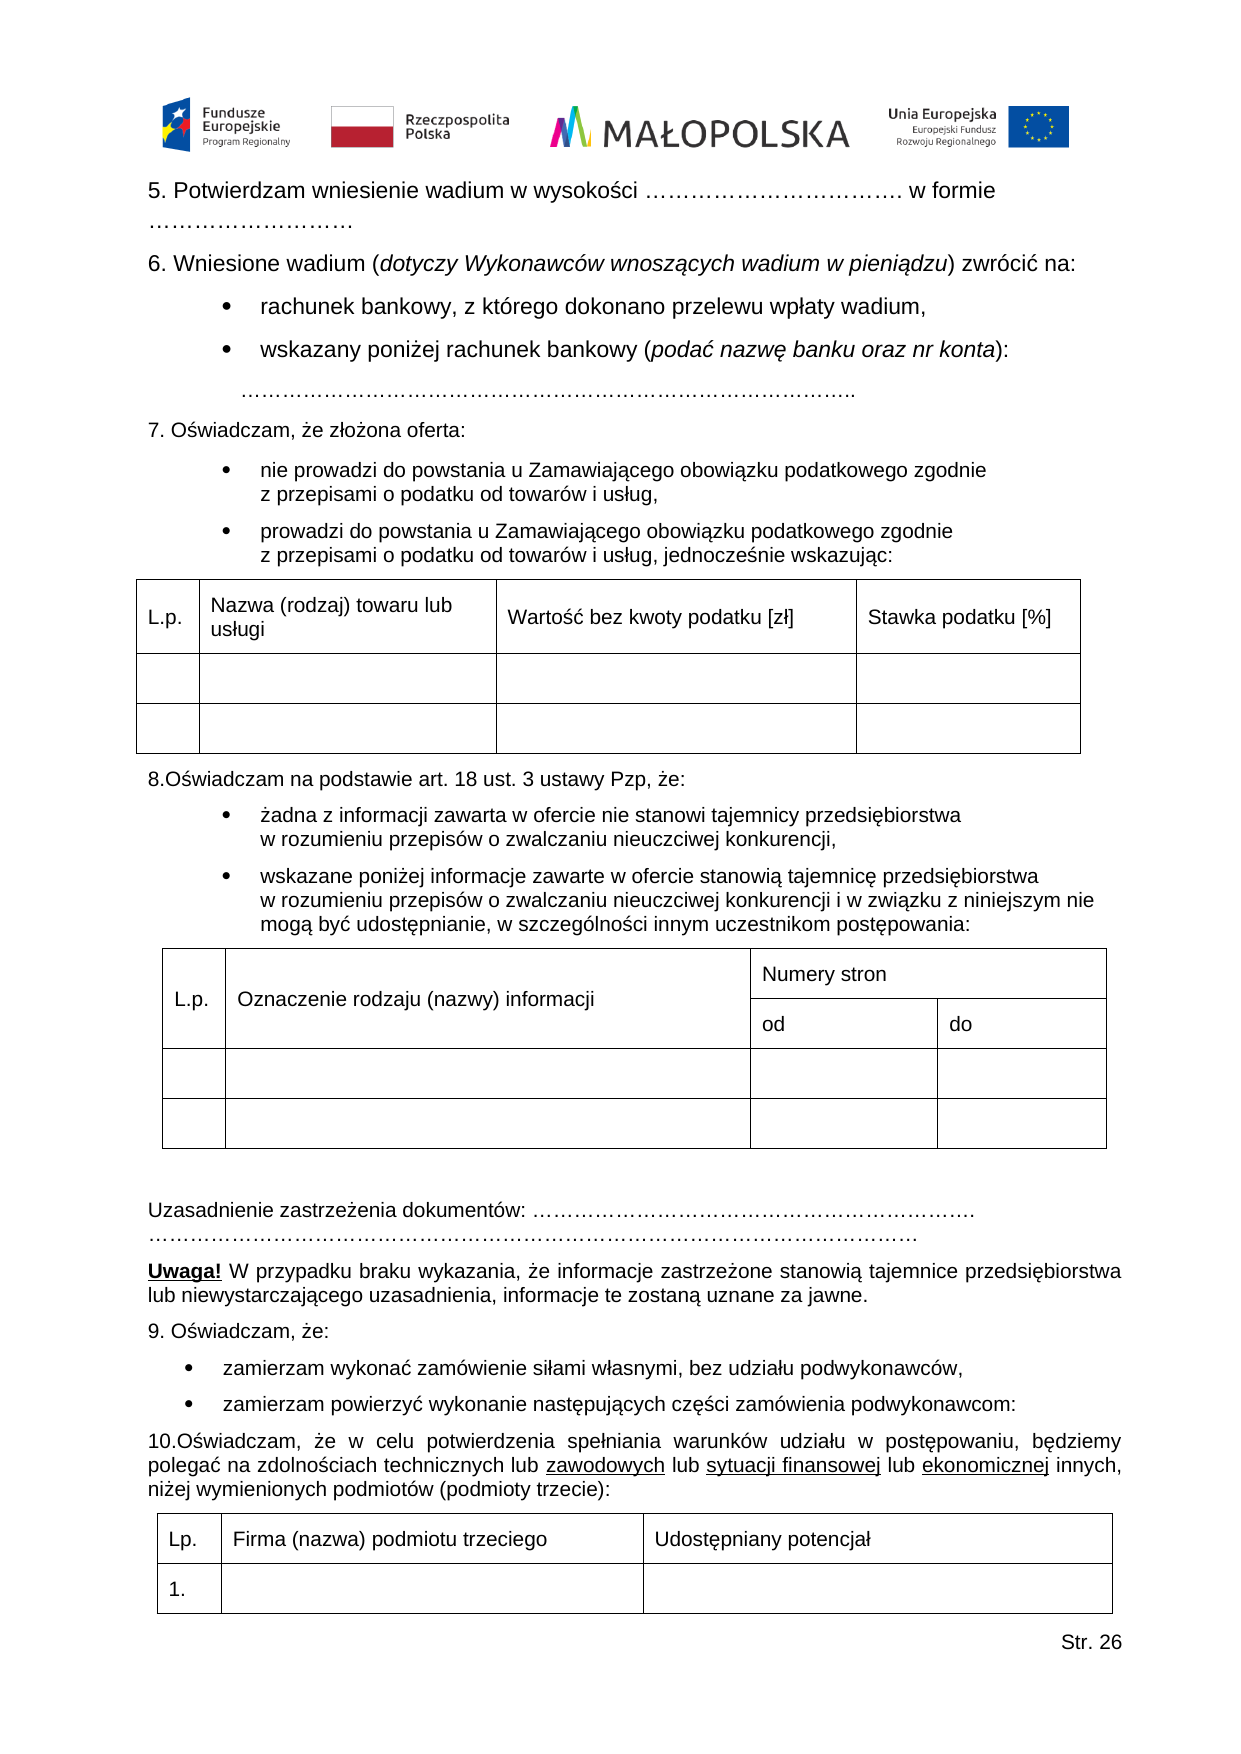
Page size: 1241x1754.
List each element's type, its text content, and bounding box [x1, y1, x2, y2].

text 9. Oświadczam, że: [148, 1319, 1122, 1343]
table_cell [163, 1049, 225, 1098]
text …………………………………………………………………………….. [148, 378, 1122, 402]
list zamierzam wykonać zamówienie siłami własnymi, bez udziału podwykonawców, [185, 1356, 1122, 1379]
table_cell [938, 1099, 1106, 1148]
list żadna z informacji zawarta w ofercie nie stanowi tajemnicy przedsiębiorstwa w rozumieniu przepisów o zwalczaniu nieuczciwej konkurencji, [223, 803, 1122, 851]
table_cell [497, 704, 856, 753]
text 10.Oświadczam, że w celu potwierdzenia spełniania warunków udziału w postępowaniu, będziemy polegać na zdolnościach technicznych lub zawodowych lub sytuacji finansowej lub ekonomicznej innych, niżej wymienionych podmiotów (podmioty trzecie): [148, 1429, 1122, 1501]
table_cell [137, 704, 199, 753]
table_cell 1. [158, 1564, 221, 1613]
list prowadzi do powstania u Zamawiającego obowiązku podatkowego zgodnie z przepisami o podatku od towarów i usług, jednocześnie wskazując: [223, 519, 1122, 567]
list wskazany poniżej rachunek bankowy (podać nazwę banku oraz nr konta): [223, 336, 1122, 362]
table_header Firma (nazwa) podmiotu trzeciego [222, 1514, 643, 1563]
picture [147, 73, 1088, 168]
text 6. Wniesione wadium (dotyczy Wykonawców wnoszących wadium w pieniądzu) zwrócić na: [148, 250, 1122, 276]
table_header Lp. [158, 1514, 221, 1563]
table_cell [497, 654, 856, 703]
table_header Oznaczenie rodzaju (nazwy) informacji [226, 949, 750, 1048]
text Uzasadnienie zastrzeżenia dokumentów: ………………………………………………………. ………………………………………………………………………………………………… [148, 1198, 1122, 1246]
text 8.Oświadczam na podstawie art. 18 ust. 3 ustawy Pzp, że: [148, 767, 1122, 791]
table_header Numery stron [751, 949, 1106, 998]
table_header Nazwa (rodzaj) towaru lub usługi [200, 580, 496, 653]
table_cell [137, 654, 199, 703]
table_cell [200, 704, 496, 753]
table_cell [226, 1049, 750, 1098]
list rachunek bankowy, z którego dokonano przelewu wpłaty wadium, [223, 293, 1122, 319]
text 7. Oświadczam, że złożona oferta: [148, 418, 1122, 442]
table_header Wartość bez kwoty podatku [zł] [497, 580, 856, 653]
table_cell [222, 1564, 643, 1613]
list wskazane poniżej informacje zawarte w ofercie stanowią tajemnicę przedsiębiorstwa w rozumieniu przepisów o zwalczaniu nieuczciwej konkurencji i w związku z niniejszym nie mogą być udostępnianie, w szczególności innym uczestnikom postępowania: [223, 864, 1122, 936]
table_cell [644, 1564, 1112, 1613]
list nie prowadzi do powstania u Zamawiającego obowiązku podatkowego zgodnie z przepisami o podatku od towarów i usług, [223, 458, 1122, 506]
table_header Udostępniany potencjał [644, 1514, 1112, 1563]
table_cell [226, 1099, 750, 1148]
table_cell do [938, 999, 1106, 1048]
table_header L.p. [163, 949, 225, 1048]
table_header L.p. [137, 580, 199, 653]
table_cell [938, 1049, 1106, 1098]
text 5. Potwierdzam wniesienie wadium w wysokości ……………………………. w formie ……………………… [148, 177, 1122, 234]
table_cell od [751, 999, 937, 1048]
table_cell [200, 654, 496, 703]
table_cell [751, 1049, 937, 1098]
table_cell [751, 1099, 937, 1148]
text Uwaga! W przypadku braku wykazania, że informacje zastrzeżone stanowią tajemnice przedsiębiorstwa lub niewystarczającego uzasadnienia, informacje te zostaną uznane za jawne. [148, 1259, 1122, 1307]
table_cell [857, 654, 1080, 703]
table_cell [163, 1099, 225, 1148]
list zamierzam powierzyć wykonanie następujących części zamówienia podwykonawcom: [185, 1392, 1122, 1416]
table_header Stawka podatku [%] [857, 580, 1080, 653]
table_cell [857, 704, 1080, 753]
